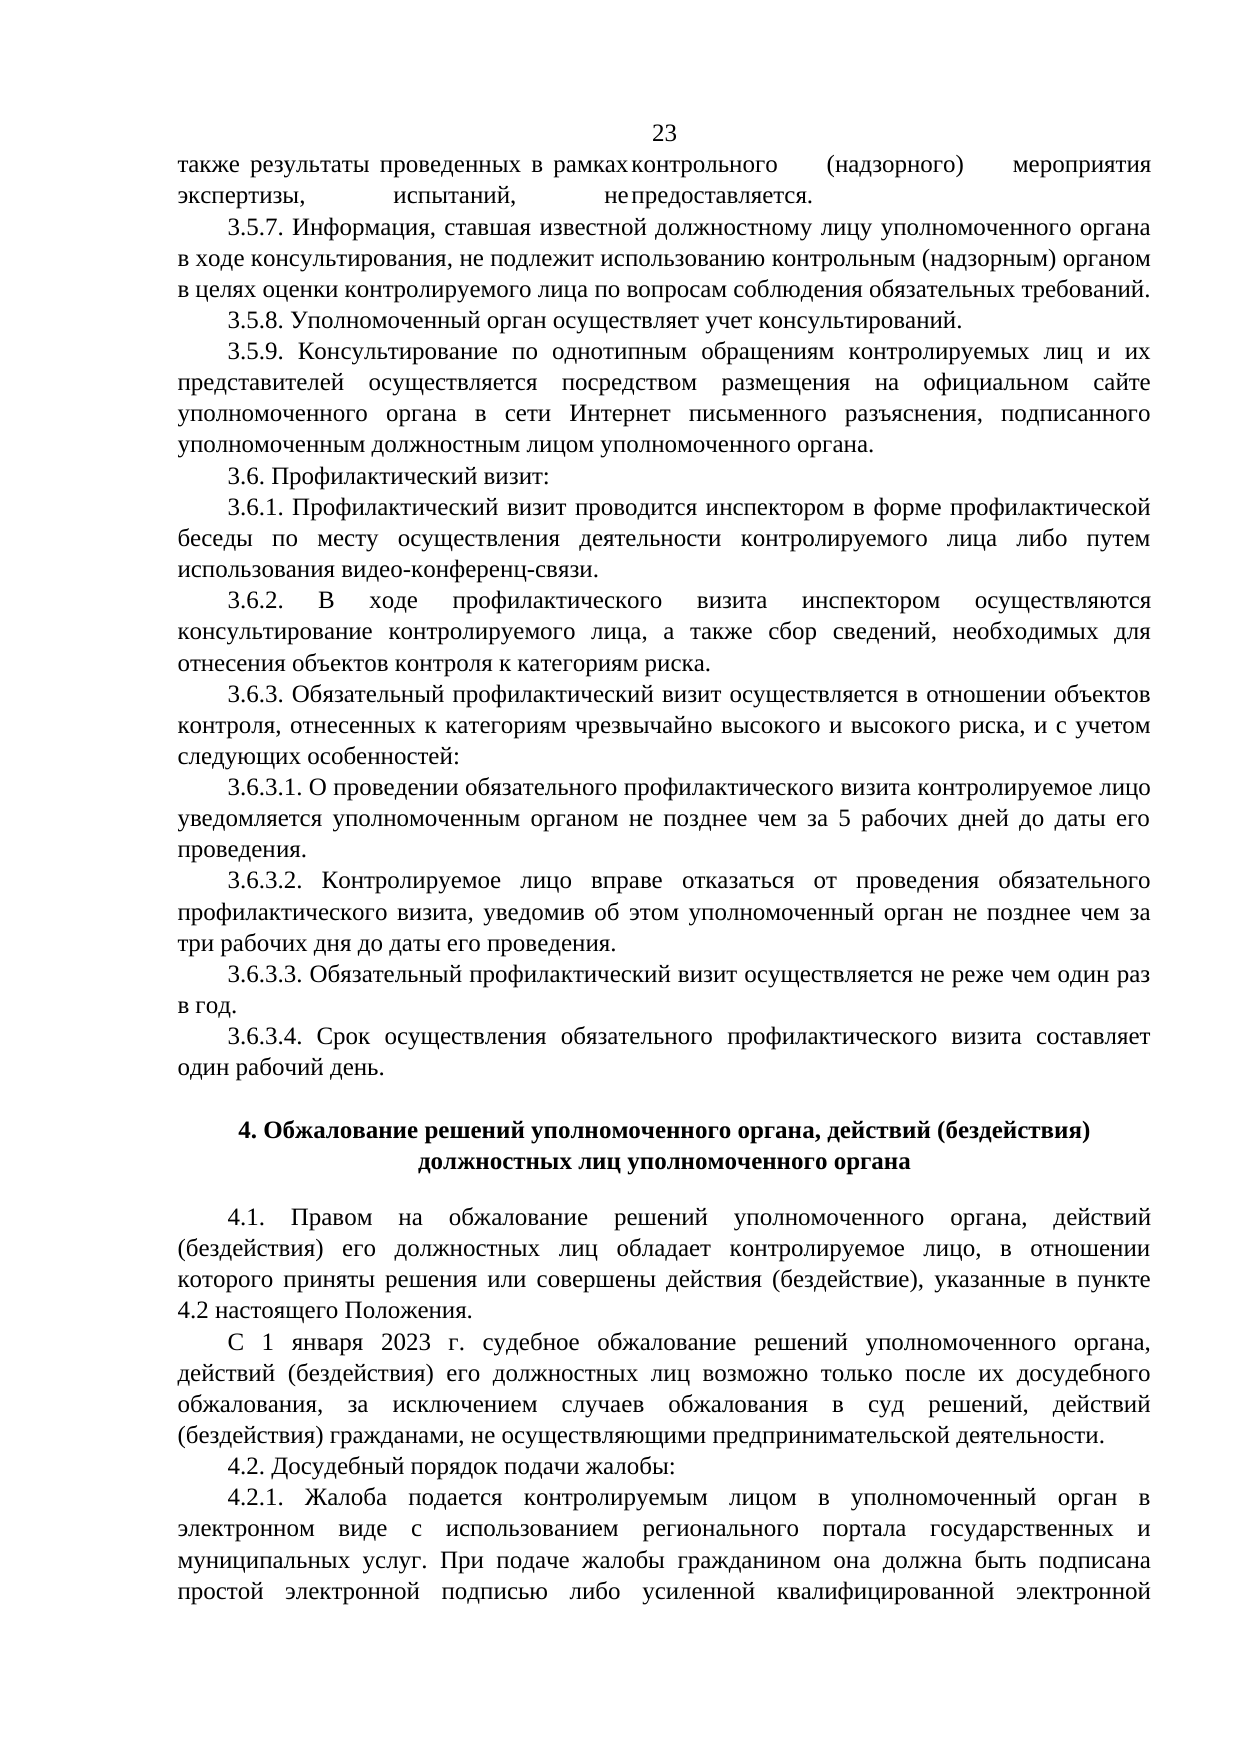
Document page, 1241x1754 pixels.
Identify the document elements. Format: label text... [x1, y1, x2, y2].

text 3.5.7. Информация, ставшая известной должностному лицу уполномоченного органа в ходе консультирования, не подлежит использованию контрольным (надзорным) органом в целях оценки контролируемого лица по вопросам соблюдения обязательных требований. [177, 209, 1152, 303]
text 3.6.3.4. Срок осуществления обязательного профилактического визита составляет один рабочий день. [177, 1019, 1152, 1081]
text 4.1. Правом на обжалование решений уполномоченного органа, действий (бездействия) его должностных лиц обладает контролируемое лицо, в отношении которого приняты решения или совершены действия (бездействие), указанные в пункте 4.2 настоящего Положения. [177, 1200, 1152, 1324]
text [177, 1480, 1152, 1604]
text 3.6.3.2. Контролируемое лицо вправе отказаться от проведения обязательного профилактического визита, уведомив об этом уполномоченный орган не позднее чем за три рабочих дня до даты его проведения. [177, 863, 1152, 957]
text 3.5.9. Консультирование по однотипным обращениям контролируемых лиц и их представителей осуществляется посредством размещения на официальном сайте уполномоченного органа в сети Интернет письменного разъяснения, подписанного уполномоченным должностным лицом уполномоченного органа. [177, 334, 1152, 458]
text 4. Обжалование решений уполномоченного органа, действий (бездействия) должностных лиц уполномоченного органа [177, 1112, 1152, 1175]
text 3.6.1. Профилактический визит проводится инспектором в форме профилактической беседы по месту осуществления деятельности контролируемого лица либо путем использования видео-конференц-связи. [177, 489, 1152, 583]
text 3.6.3. Обязательный профилактический визит осуществляется в отношении объектов контроля, отнесенных к категориям чрезвычайно высокого и высокого риска, и с учетом следующих особенностей: [177, 676, 1152, 770]
text 3.6. Профилактический визит: [177, 458, 1152, 489]
text С 1 января 2023 г. судебное обжалование решений уполномоченного органа, действий (бездействия) его должностных лиц возможно только после их досудебного обжалования, за исключением случаев обжалования в суд решений, действий (бездействия) гражданами, не осуществляющими предпринимательской деятельности. [177, 1324, 1152, 1449]
text 3.6.3.3. Обязательный профилактический визит осуществляется не реже чем один раз в год. [177, 957, 1152, 1019]
text 3.6.3.1. О проведении обязательного профилактического визита контролируемое лицо уведомляется уполномоченным органом не позднее чем за 5 рабочих дней до даты его проведения. [177, 770, 1152, 863]
text 4.2. Досудебный порядок подачи жалобы: [177, 1449, 1152, 1480]
text 3.5.8. Уполномоченный орган осуществляет учет консультирований. [177, 303, 1152, 334]
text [177, 147, 1152, 209]
text 3.6.2. В ходе профилактического визита инспектором осуществляются консультирование контролируемого лица, а также сбор сведений, необходимых для отнесения объектов контроля к категориям риска. [177, 583, 1152, 676]
